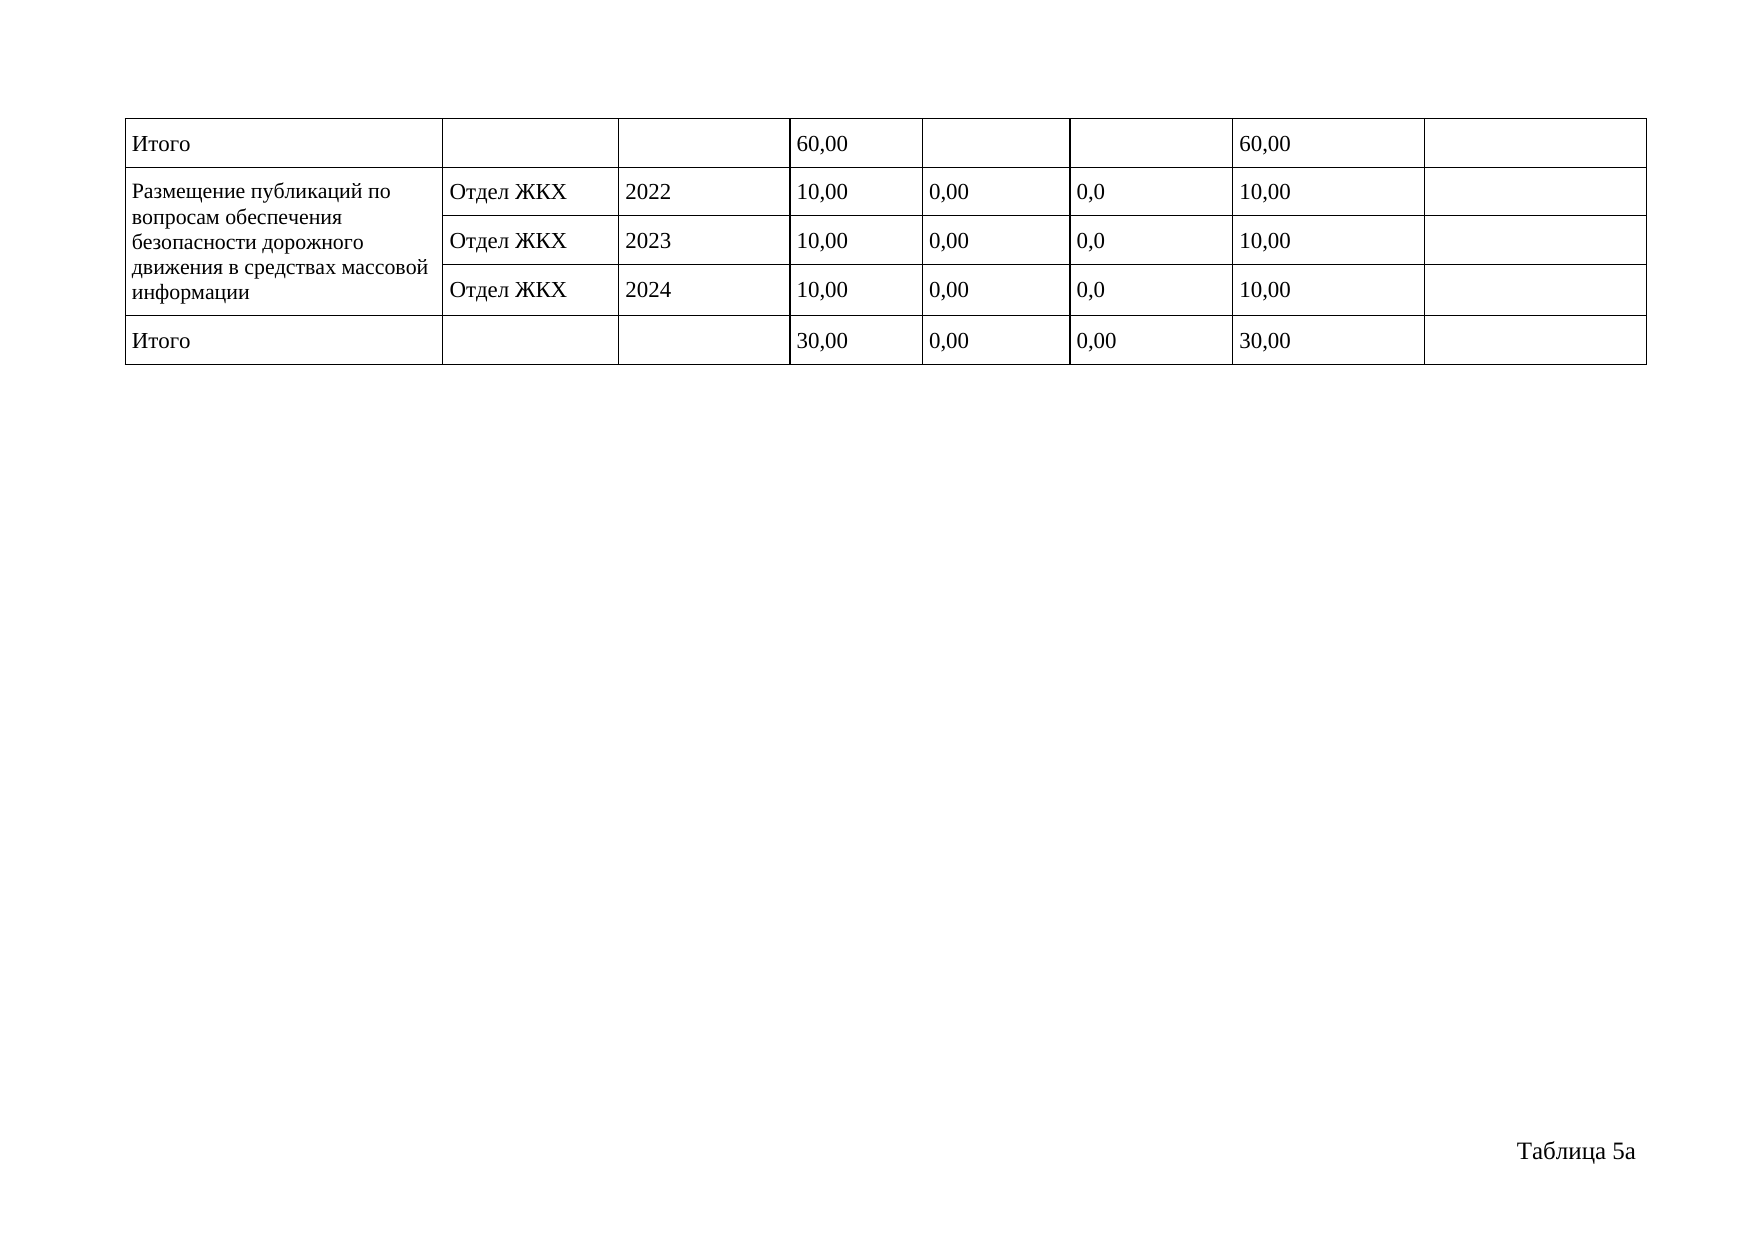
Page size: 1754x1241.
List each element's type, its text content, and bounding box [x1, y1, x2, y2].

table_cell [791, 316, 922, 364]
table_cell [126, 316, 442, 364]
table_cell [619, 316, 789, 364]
table_cell 2024 [619, 265, 789, 315]
table_cell [1071, 119, 1232, 167]
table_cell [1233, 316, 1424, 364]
table_cell 10,00 [791, 216, 922, 264]
table_cell 0,0 [1071, 265, 1232, 315]
table_cell [1425, 216, 1646, 264]
table_cell 10,00 [791, 168, 922, 215]
table_cell Отдел ЖКХ [443, 216, 618, 264]
table_cell 10,00 [1233, 216, 1424, 264]
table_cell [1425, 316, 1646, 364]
table_cell Отдел ЖКХ [443, 265, 618, 315]
table_cell [923, 119, 1069, 167]
table_cell 0,00 [923, 168, 1069, 215]
table_cell Размещение публикаций по вопросам обеспечения безопасности дорожного движения в средствах массовой информации [126, 168, 442, 315]
table_cell 0,00 [923, 216, 1069, 264]
table_cell Отдел ЖКХ [443, 168, 618, 215]
text Таблица 5а [118, 1136, 1636, 1165]
table_cell 0,0 [1071, 168, 1232, 215]
table_cell 60,00 [791, 119, 922, 167]
table_cell 2023 [619, 216, 789, 264]
table_cell [1425, 168, 1646, 215]
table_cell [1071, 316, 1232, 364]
table_cell 60,00 [1233, 119, 1424, 167]
table_cell 0,00 [923, 265, 1069, 315]
table_cell 2022 [619, 168, 789, 215]
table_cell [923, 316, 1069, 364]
table_cell 10,00 [791, 265, 922, 315]
table_cell [443, 119, 618, 167]
table_cell 10,00 [1233, 265, 1424, 315]
table_cell [1425, 265, 1646, 315]
table_cell 10,00 [1233, 168, 1424, 215]
table_cell Итого [126, 119, 442, 167]
table_cell [619, 119, 789, 167]
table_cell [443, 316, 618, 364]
table_cell [1425, 119, 1646, 167]
table_cell 0,0 [1071, 216, 1232, 264]
